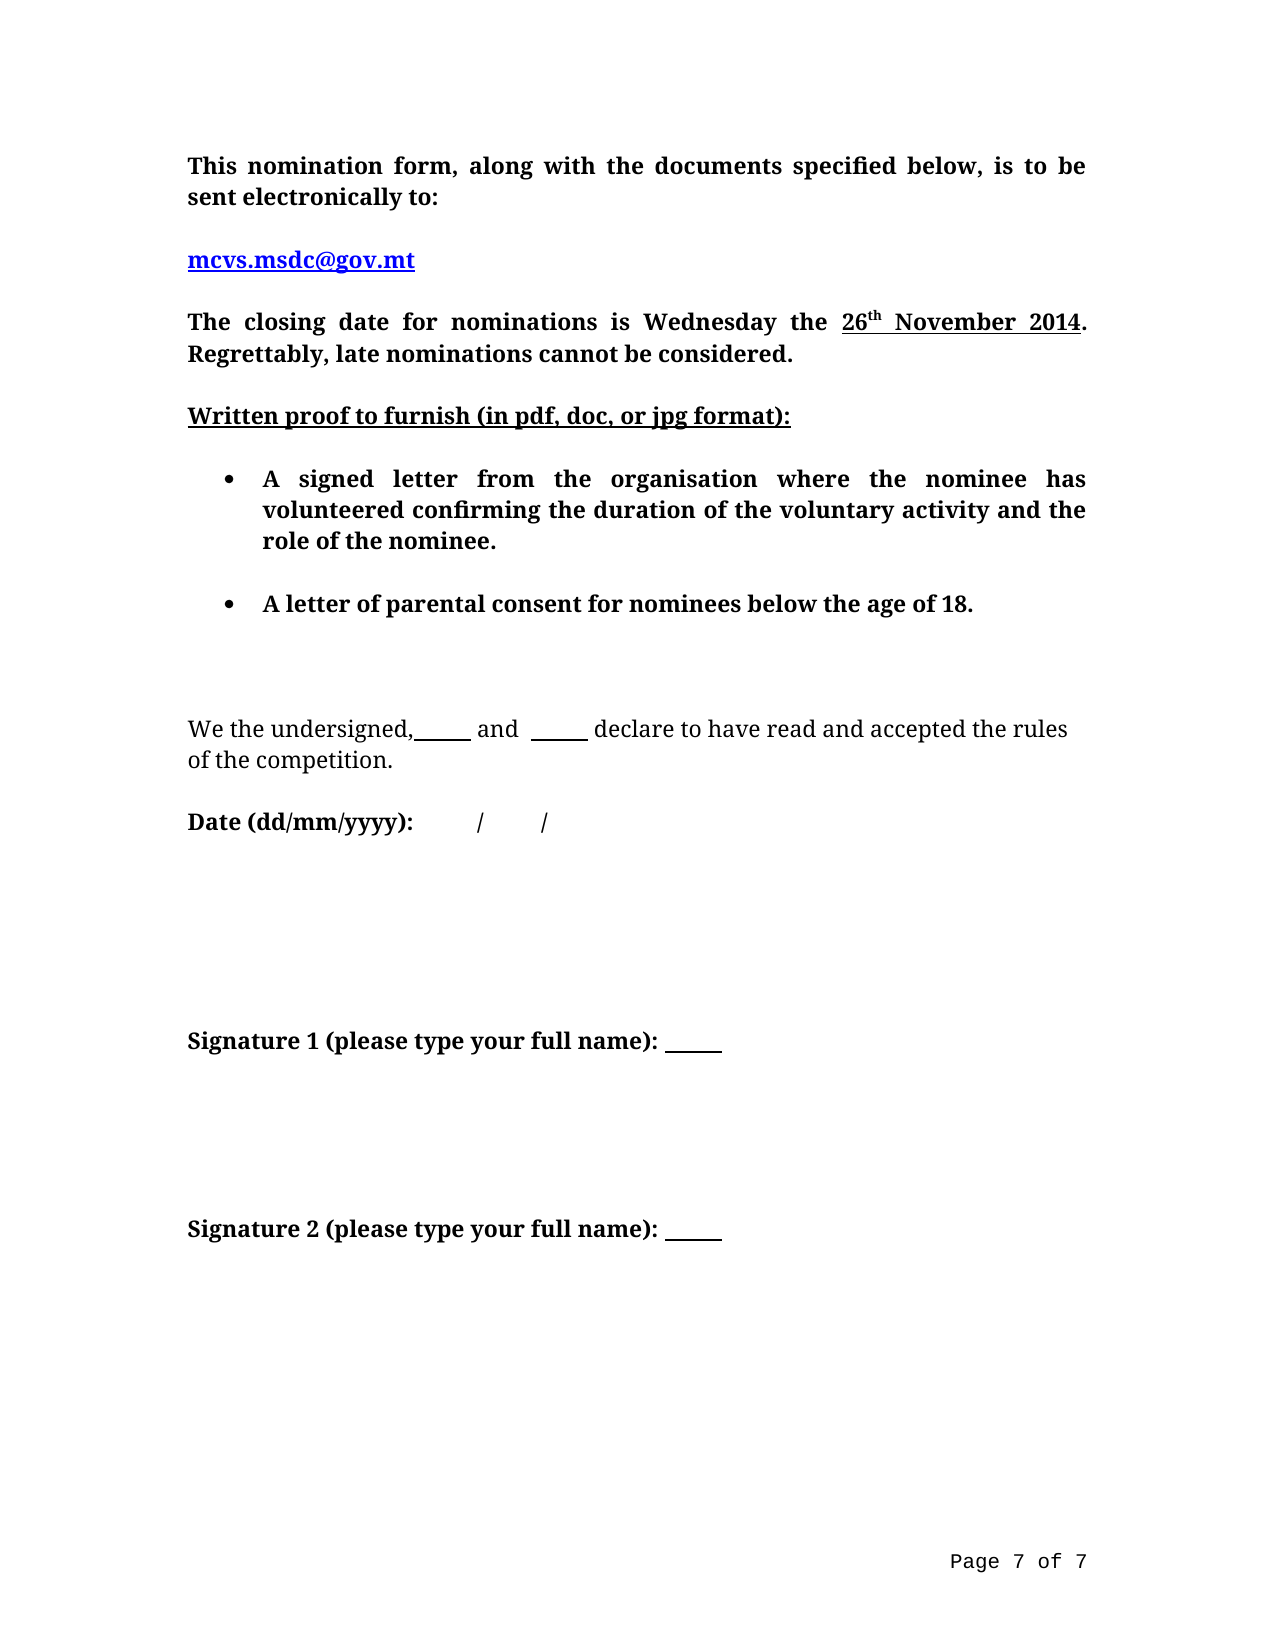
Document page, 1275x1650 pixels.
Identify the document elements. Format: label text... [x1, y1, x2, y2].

text Signature 1 (please type your full name): [187, 1025, 1087, 1056]
text Date (dd/mm/yyyy): / / [187, 806, 1087, 837]
text We the undersigned, and declare to have read and accepted the rules of the competition. [187, 712, 1087, 775]
text mcvs.msdc@gov.mt [187, 244, 1087, 275]
text Signature 2 (please type your full name): [187, 1212, 1087, 1244]
text The closing date for nominations is Wednesday the 26th November 2014. Regrettably, late nominations cannot be considered. [187, 306, 1087, 369]
list A signed letter from the organisation where the nominee has volunteered confirming the duration of the voluntary activity and the role of the nominee. [225, 462, 1087, 556]
text This nomination form, along with the documents specified below, is to be sent electronically to: [187, 150, 1087, 212]
list A letter of parental consent for nominees below the age of 18. [225, 587, 1087, 619]
text Written proof to furnish (in pdf, doc, or jpg format): [187, 400, 1087, 431]
